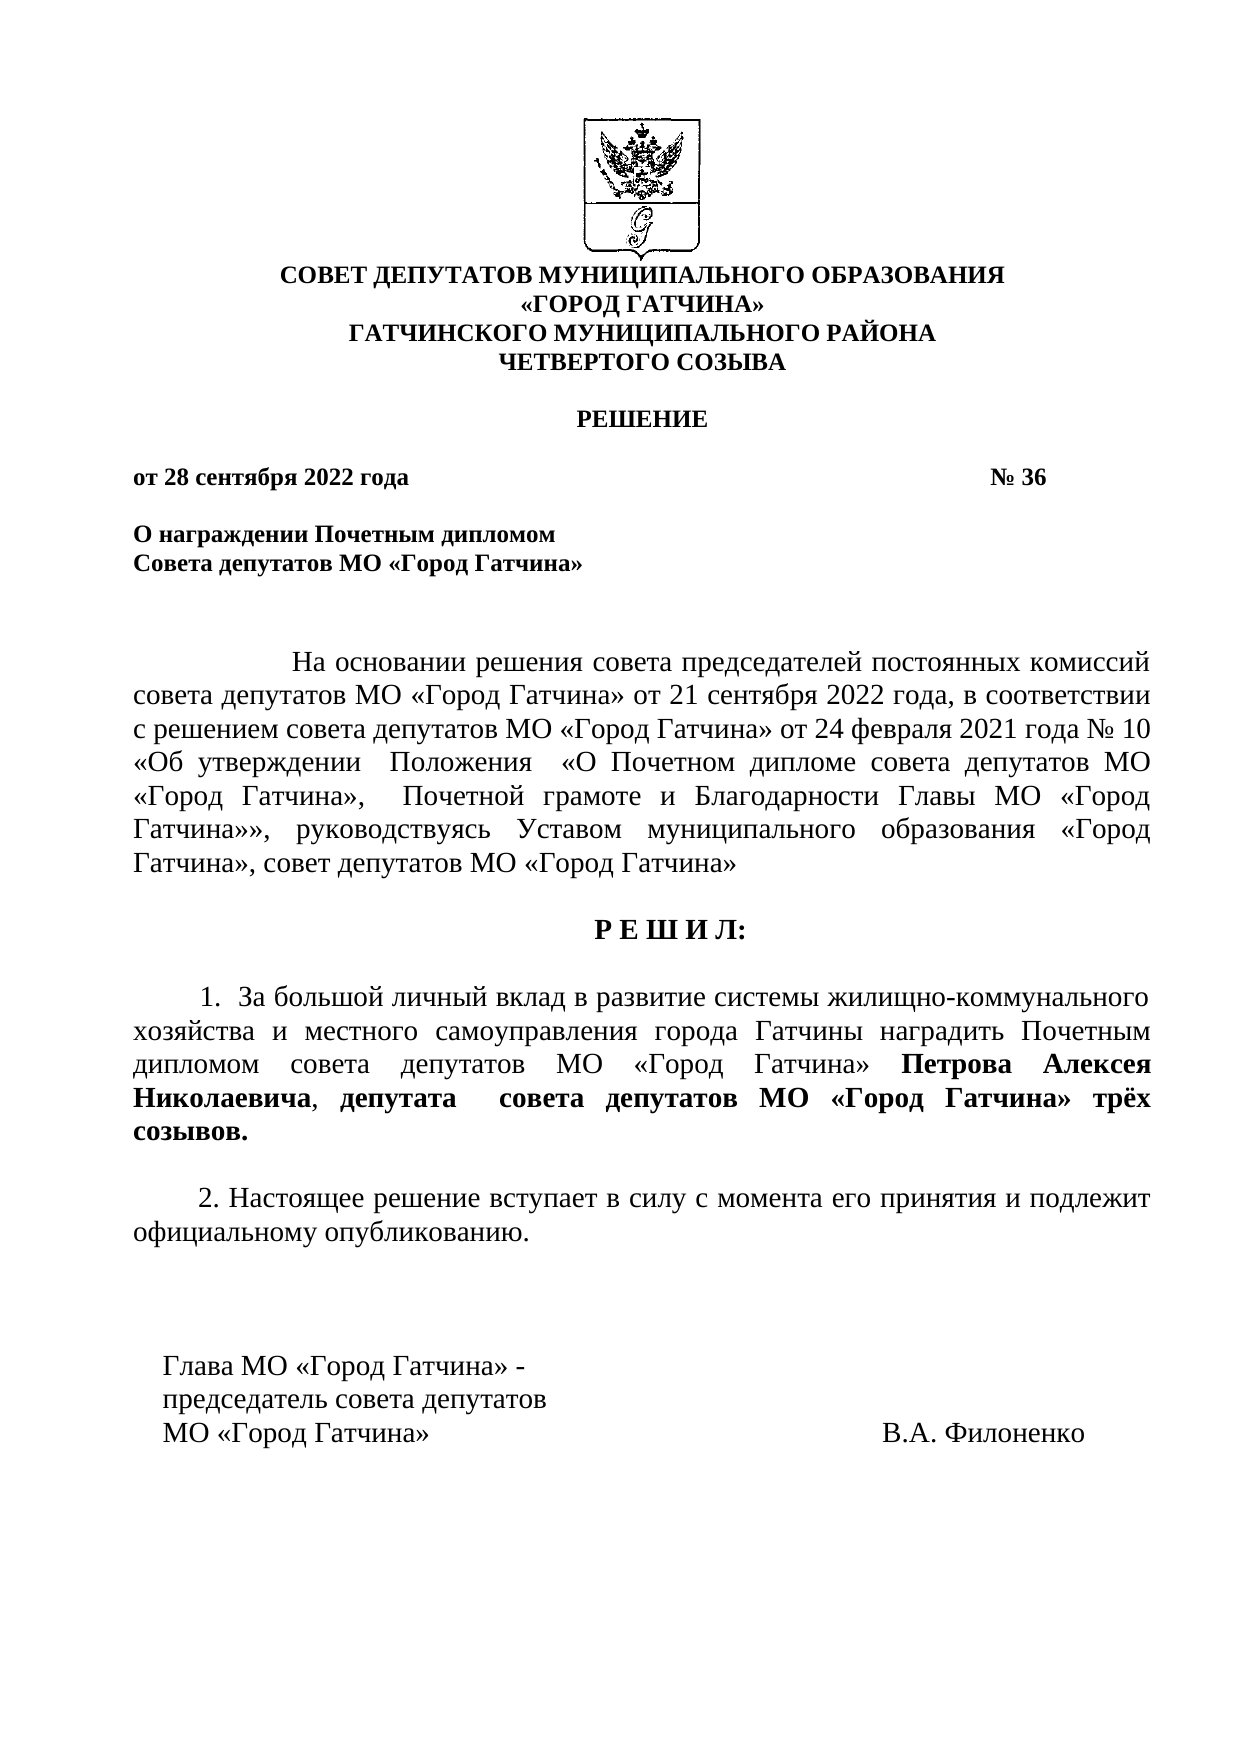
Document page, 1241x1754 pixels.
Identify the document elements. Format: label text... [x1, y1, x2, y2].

text ГАТЧИНСКОГО МУНИЦИПАЛЬНОГО РАЙОНА [133, 318, 1152, 347]
text «ГОРОД ГАТЧИНА» [133, 289, 1152, 318]
picture [583, 118, 701, 261]
text председатель совета депутатов [133, 1382, 1152, 1415]
text от 28 сентября 2022 года № 36 [133, 462, 1152, 490]
text Р Е Ш И Л: [133, 912, 1152, 946]
text 2. Настоящее решение вступает в силу с момента его принятия и подлежит официальному опубликованию. [133, 1180, 1152, 1247]
text 1. За большой личный вклад в развитие системы жилищно-коммунального хозяйства и местного самоуправления города Гатчины наградить Почетным дипломом совета депутатов МО «Город Гатчина» Петрова Алексея Николаевича, депутата совета депутатов МО «Город Гатчина» трёх созывов. [133, 979, 1152, 1147]
text СОВЕТ ДЕПУТАТОВ МУНИЦИПАЛЬНОГО ОБРАЗОВАНИЯ [133, 260, 1152, 289]
text ЧЕТВЕРТОГО СОЗЫВА [133, 347, 1152, 375]
text Совета депутатов МО «Город Гатчина» [133, 548, 1152, 577]
text РЕШЕНИЕ [133, 404, 1152, 433]
text О награждении Почетным дипломом [133, 519, 1152, 548]
text Глава МО «Город Гатчина» - [133, 1348, 1152, 1382]
text На основании решения совета председателей постоянных комиссий совета депутатов МО «Город Гатчина» от 21 сентября 2022 года, в соответствии с решением совета депутатов МО «Город Гатчина» от 24 февраля 2021 года № 10 «Об утверждении Положения «О Почетном дипломе совета депутатов МО «Город Гатчина», Почетной грамоте и Благодарности Главы МО «Город Гатчина»», руководствуясь Уставом муниципального образования «Город Гатчина», совет депутатов МО «Город Гатчина» [133, 644, 1152, 878]
text МО «Город Гатчина» В.А. Филоненко [133, 1415, 1152, 1449]
